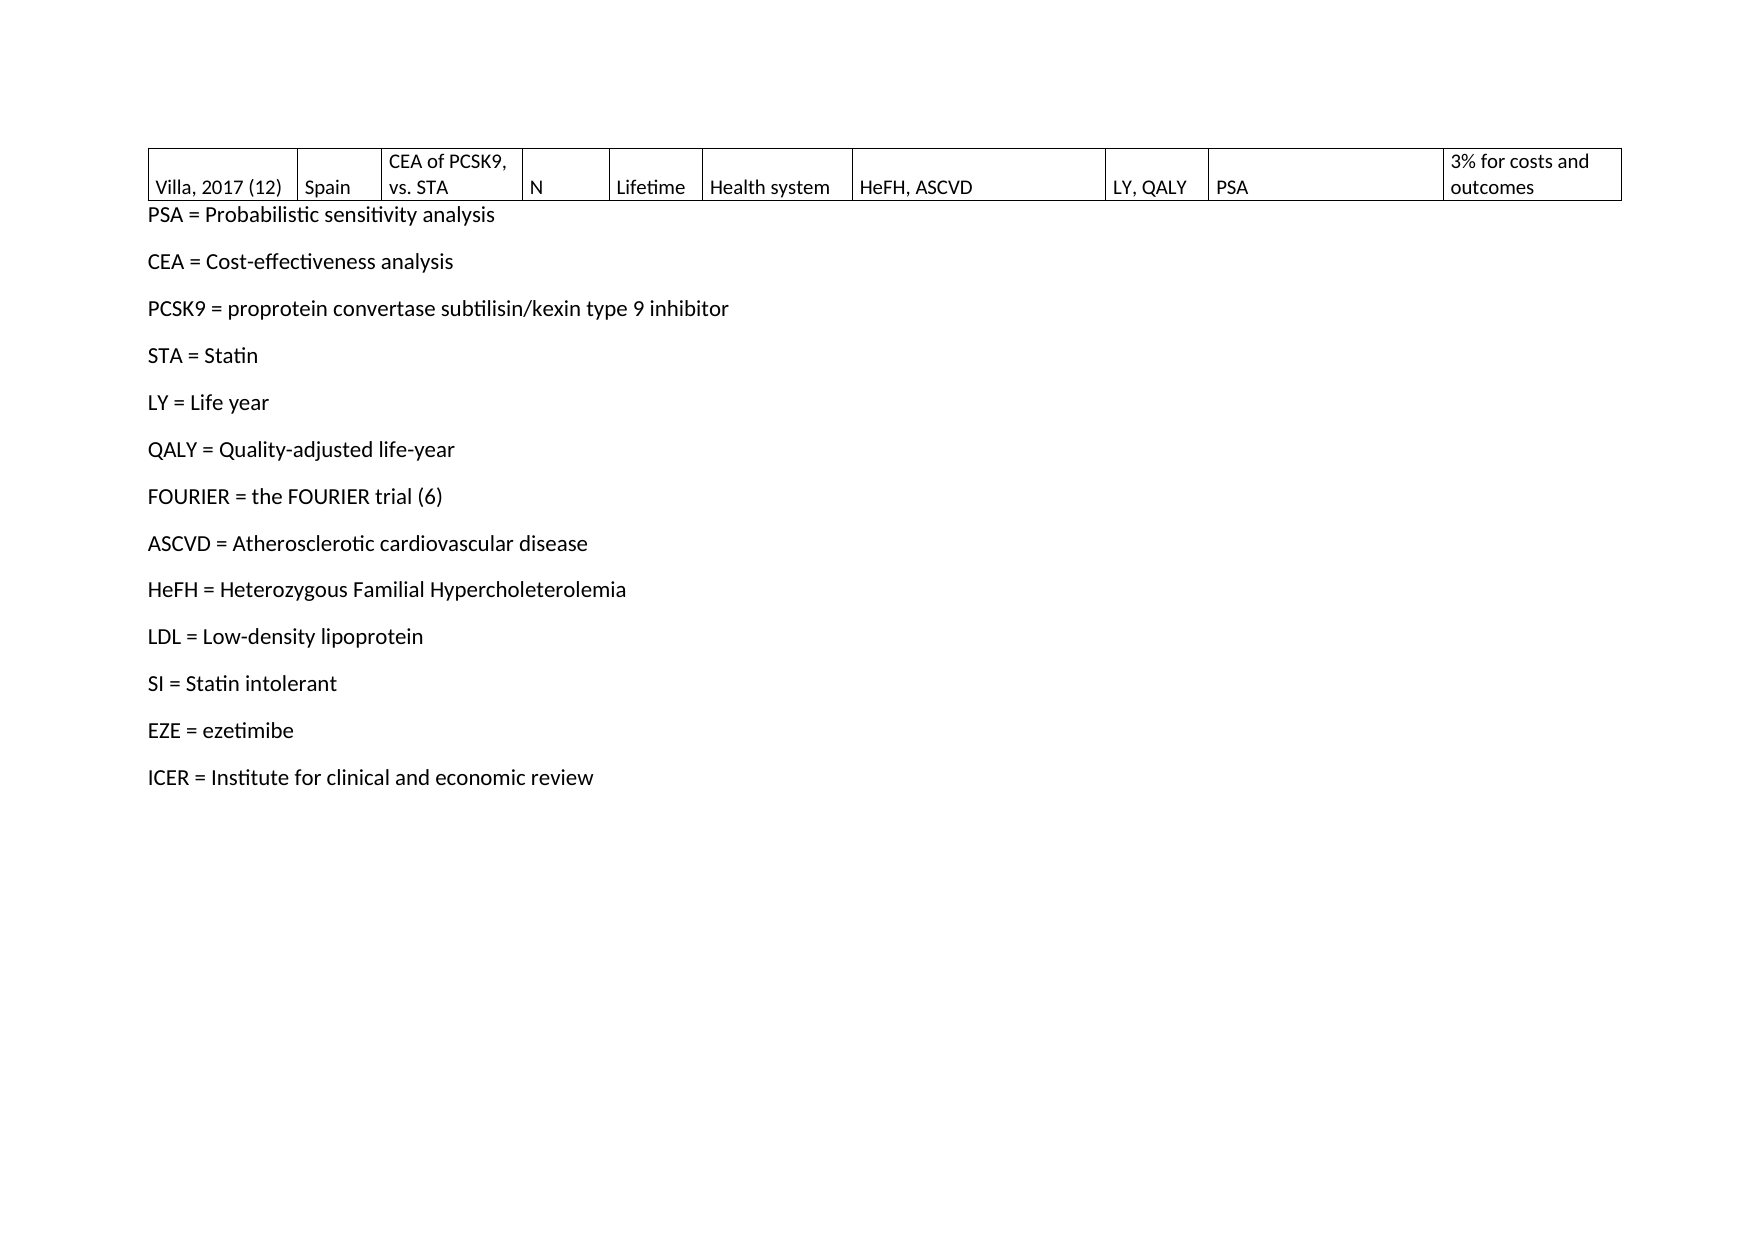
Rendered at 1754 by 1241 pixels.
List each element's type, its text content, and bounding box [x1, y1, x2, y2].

text CEA = Cost-effectiveness analysis [148, 247, 1606, 275]
text SI = Statin intolerant [148, 669, 1606, 697]
table_cell LY, QALY [1106, 149, 1208, 199]
table_cell 3% for costs and outcomes [1444, 149, 1621, 199]
text HeFH = Heterozygous Familial Hypercholeterolemia [148, 576, 1606, 603]
text QALY = Quality-adjusted life-year [148, 435, 1606, 463]
table_cell Health system [703, 149, 852, 199]
table_cell Lifetime [610, 149, 702, 199]
text LY = Life year [148, 388, 1606, 416]
text PSA = Probabilistic sensitivity analysis [148, 201, 1606, 228]
text EZE = ezetimibe [148, 716, 1606, 744]
table_cell CEA of PCSK9, vs. STA [382, 149, 522, 199]
table_cell HeFH, ASCVD [853, 149, 1105, 199]
table_cell Spain [298, 149, 381, 199]
text ASCVD = Atherosclerotic cardiovascular disease [148, 529, 1606, 557]
table_cell PSA [1209, 149, 1443, 199]
text LDL = Low-density lipoprotein [148, 622, 1606, 650]
text ICER = Institute for clinical and economic review [148, 763, 1606, 791]
text PCSK9 = proprotein convertase subtilisin/kexin type 9 inhibitor [148, 294, 1606, 322]
text FOURIER = the FOURIER trial (6) [148, 482, 1606, 510]
table_cell N [523, 149, 609, 199]
text STA = Statin [148, 341, 1606, 369]
table_cell Villa, 2017 (12) [149, 149, 297, 199]
